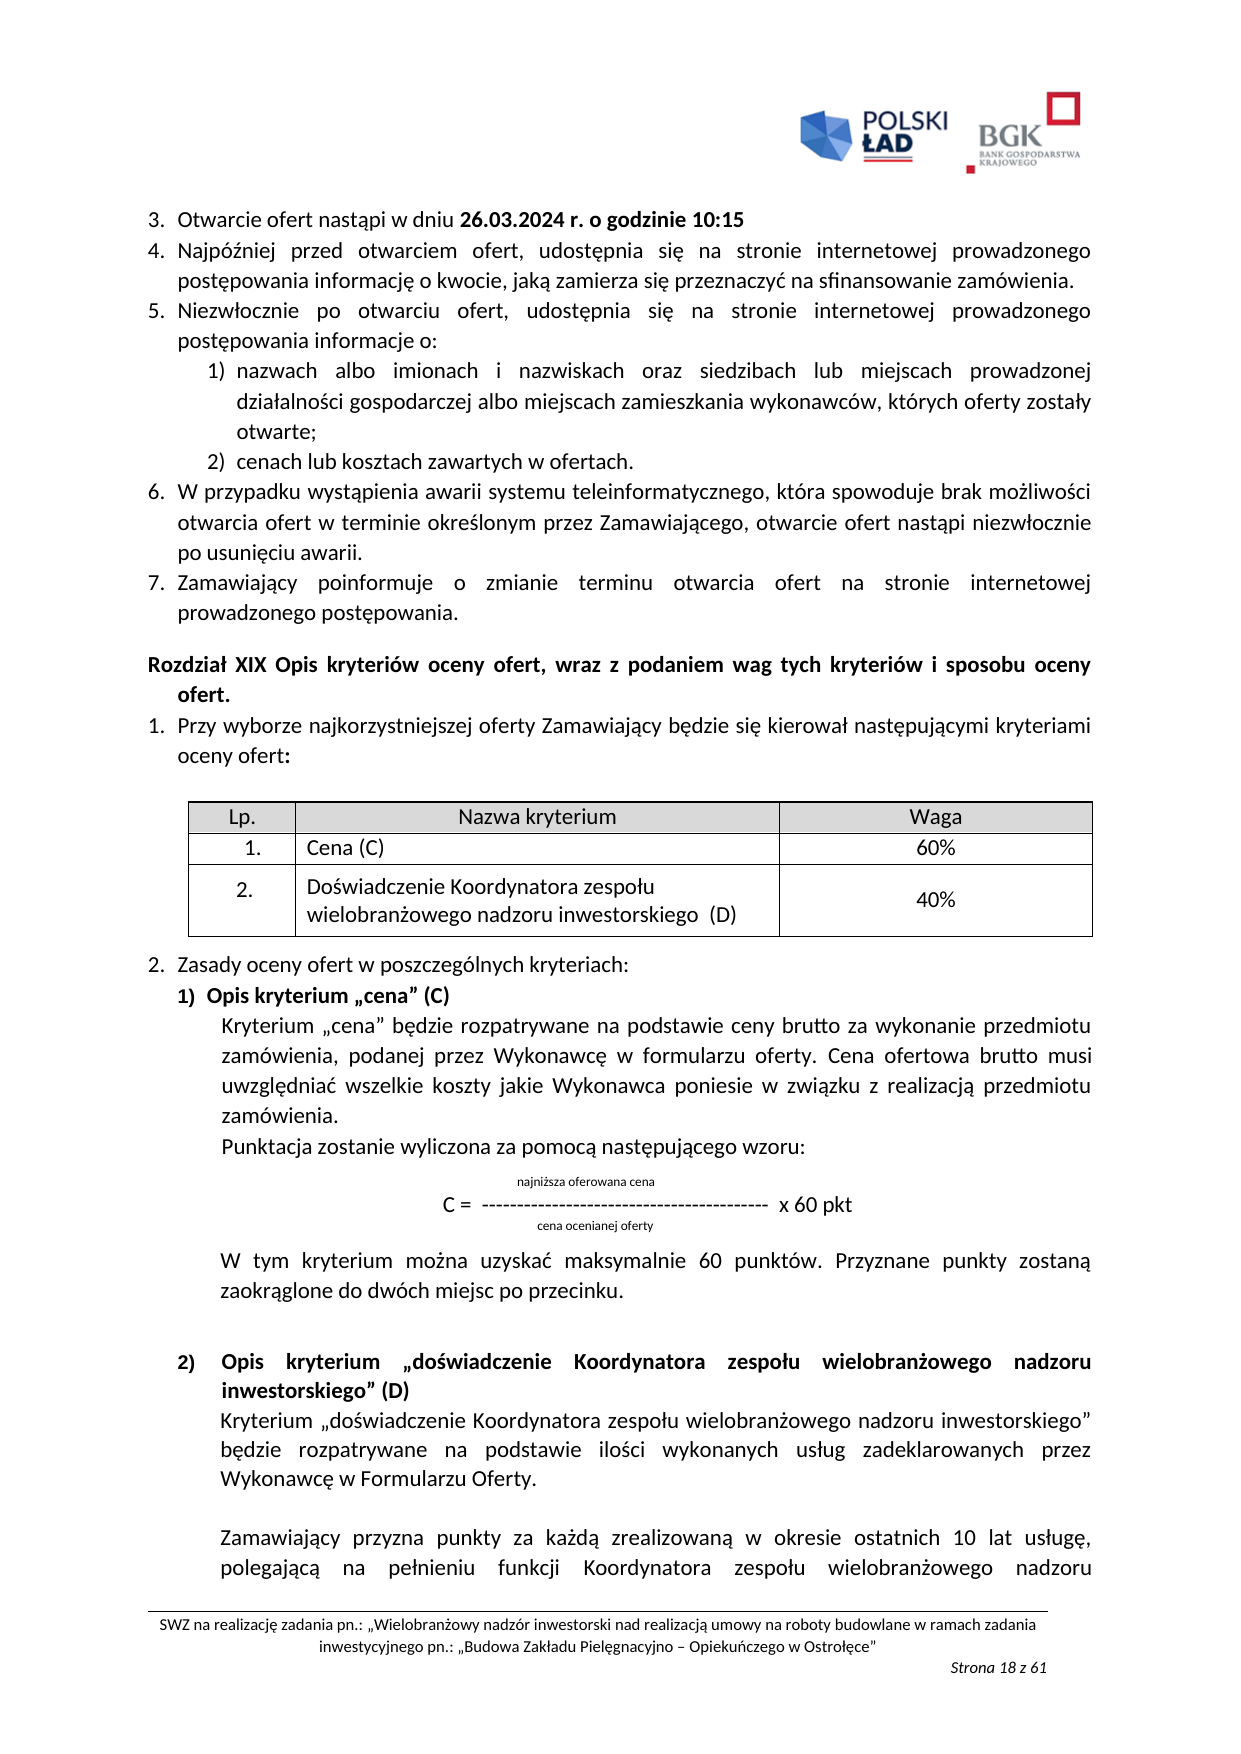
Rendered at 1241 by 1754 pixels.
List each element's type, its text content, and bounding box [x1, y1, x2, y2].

text cena ocenianej oferty [148, 1218, 1093, 1246]
table_header Waga [780, 803, 1092, 832]
list Opis kryterium „cena” (C) [177, 981, 1048, 1009]
text 1) nazwach albo imionach i nazwiskach oraz siedzibach lub miejscach prowadzonej działalności gospodarczej albo miejscach zamieszkania wykonawców, których oferty zostały otwarte; [207, 357, 1093, 445]
table_cell [189, 865, 295, 936]
list Zasady oceny ofert w poszczególnych kryteriach: [148, 951, 1048, 978]
table_cell 1. [189, 834, 295, 864]
table_cell Doświadczenie Koordynatora zespołu wielobranżowego nadzoru inwestorskiego (D) [296, 865, 779, 936]
table_cell 40% [780, 865, 1092, 936]
picture [786, 84, 1093, 182]
list Opis kryterium „doświadczenie Koordynatora zespołu wielobranżowego nadzoru inwestorskiego” (D) [177, 1347, 1093, 1404]
list Przy wyborze najkorzystniejszej oferty Zamawiający będzie się kierował następującymi kryteriami oceny ofert: [148, 711, 1093, 769]
table_cell 60% [780, 834, 1092, 864]
list Zamawiający poinformuje o zmianie terminu otwarcia ofert na stronie internetowej prowadzonego postępowania. [148, 568, 1093, 626]
text Kryterium „doświadczenie Koordynatora zespołu wielobranżowego nadzoru inwestorskiego” będzie rozpatrywane na podstawie ilości wykonanych usług zadeklarowanych przez Wykonawcę w Formularzu Oferty. [220, 1406, 1093, 1493]
table_header Lp. [189, 803, 295, 832]
list Najpóźniej przed otwarciem ofert, udostępnia się na stronie internetowej prowadzonego postępowania informację o kwocie, jaką zamierza się przeznaczyć na sfinansowanie zamówienia. [148, 236, 1093, 294]
list Niezwłocznie po otwarciu ofert, udostępnia się na stronie internetowej prowadzonego postępowania informacje o: [148, 296, 1093, 354]
text 2) cenach lub kosztach zawartych w ofertach. [207, 447, 1093, 475]
text najniższa oferowana cena [517, 1162, 1048, 1190]
list Otwarcie ofert nastąpi w dniu 26.03.2024 r. o godzinie 10:15 [148, 206, 1093, 233]
text Kryterium „cena” będzie rozpatrywane na podstawie ceny brutto za wykonanie przedmiotu zamówienia, podanej przez Wykonawcę w formularzu oferty. Cena ofertowa brutto musi uwzględniać wszelkie koszty jakie Wykonawca poniesie w związku z realizacją przedmiotu zamówienia. [221, 1011, 1093, 1129]
text C = ----------------------------------------- x 60 pkt [148, 1190, 1093, 1218]
text W tym kryterium można uzyskać maksymalnie 60 punktów. Przyznane punkty zostaną zaokrąglone do dwóch miejsc po przecinku. [220, 1246, 1093, 1304]
list W przypadku wystąpienia awarii systemu teleinformatycznego, która spowoduje brak możliwości otwarcia ofert w terminie określonym przez Zamawiającego, otwarcie ofert nastąpi niezwłocznie po usunięciu awarii. [148, 477, 1093, 566]
table_header Nazwa kryterium [296, 803, 779, 832]
text Punktacja zostanie wyliczona za pomocą następującego wzoru: [221, 1132, 1093, 1160]
text Rozdział XIX Opis kryteriów oceny ofert, wraz z podaniem wag tych kryteriów i sposobu oceny ofert. [148, 650, 1093, 708]
table_cell Cena (C) [296, 834, 779, 864]
